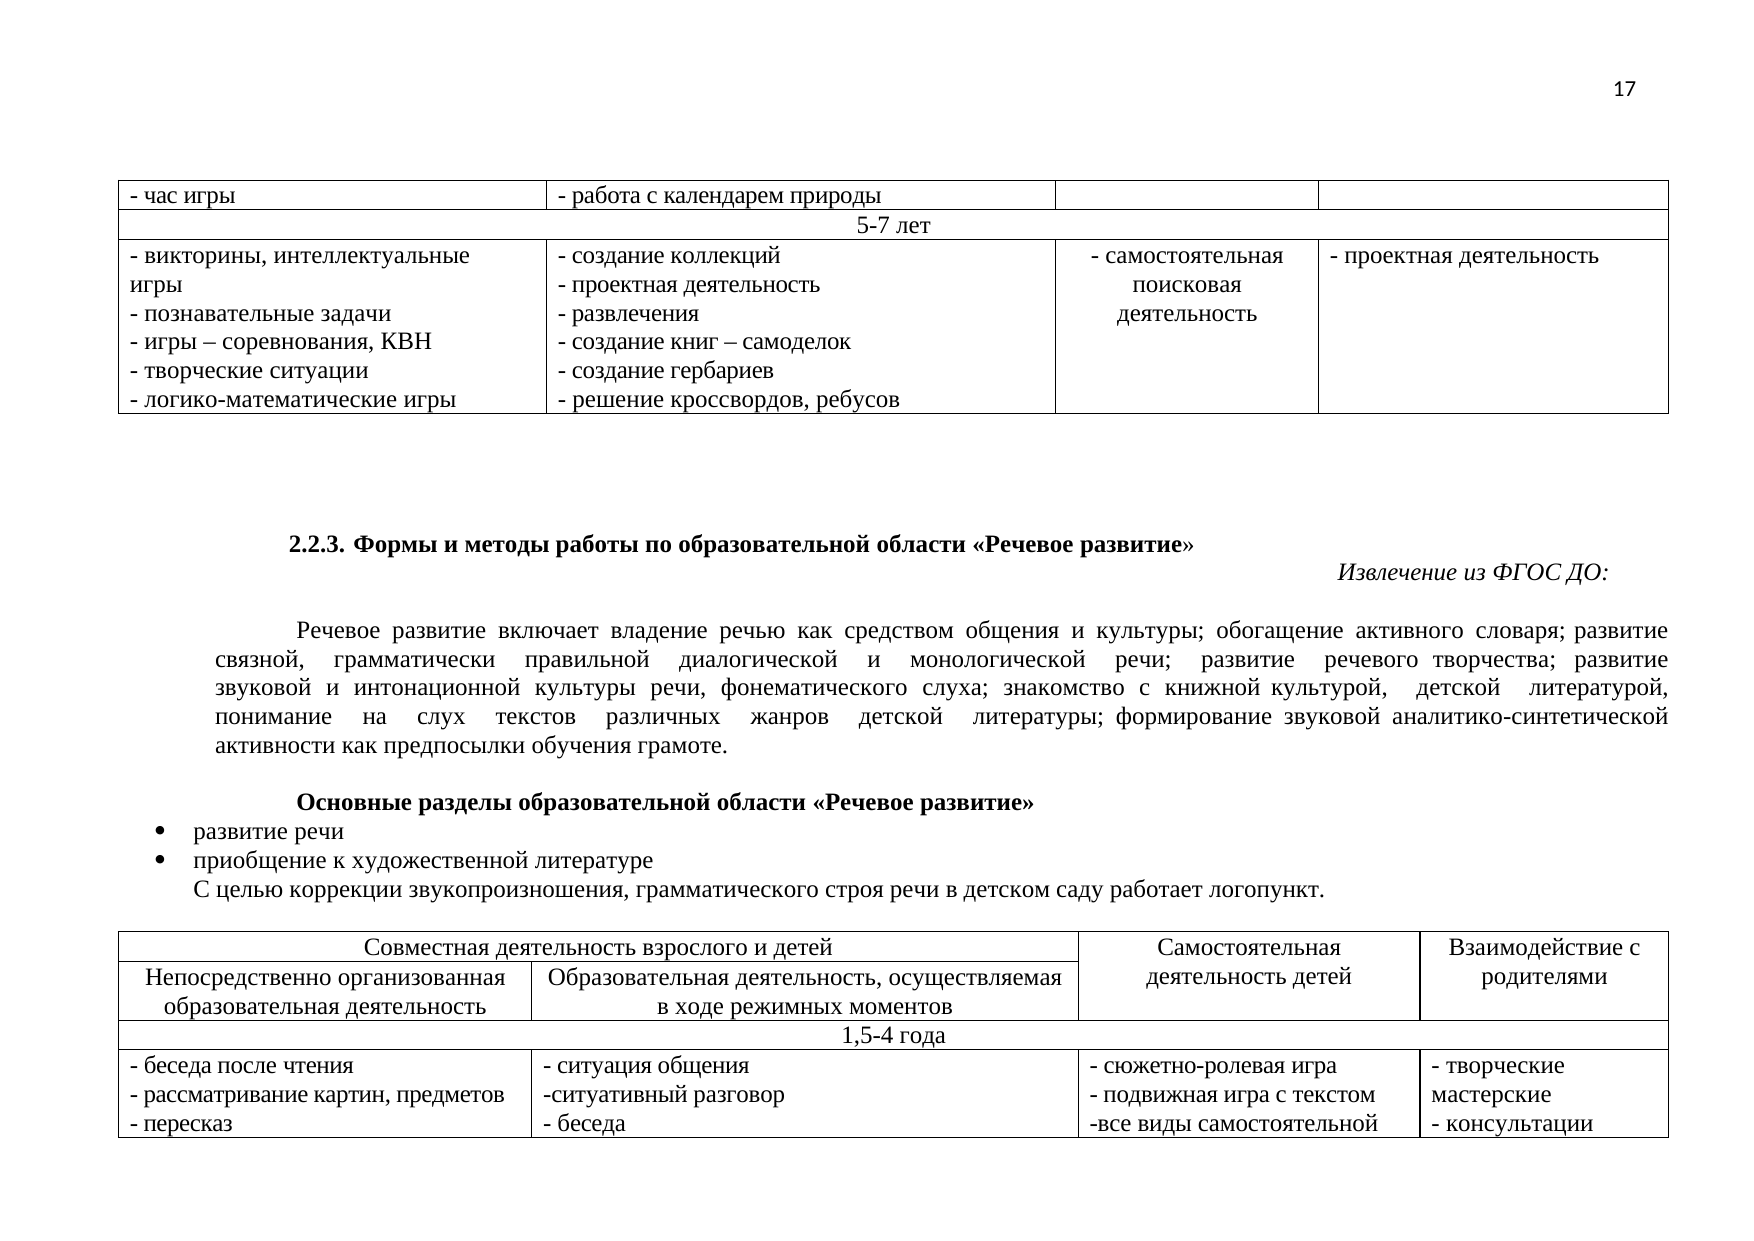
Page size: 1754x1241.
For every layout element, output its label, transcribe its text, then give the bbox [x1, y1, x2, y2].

text Извлечение из ФГОС ДО: [215, 557, 1609, 586]
table_cell Непосредственно организованная образовательная деятельность [119, 962, 531, 1019]
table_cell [1056, 181, 1318, 209]
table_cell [1079, 1050, 1419, 1137]
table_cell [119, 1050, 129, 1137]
table_cell - самостоятельная поисковая деятельность [1056, 240, 1318, 413]
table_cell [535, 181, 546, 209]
table_cell - проектная деятельность [1319, 240, 1668, 413]
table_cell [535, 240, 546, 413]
table_cell Образовательная деятельность, осуществляемая в ходе режимных моментов [532, 962, 1078, 1019]
table_header Взаимодействие с родителями [1421, 932, 1668, 1019]
table_cell 1,5-4 года [119, 1021, 1668, 1049]
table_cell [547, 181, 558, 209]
list С целью коррекции звукопроизношения, грамматического строя речи в детском саду работает логопункт. [193, 874, 1636, 902]
text Речевое развитие включает владение речью как средством общения и культуры; обогащение активного словаря; развитие связной, грамматически правильной диалогической и монологической речи; развитие речевого творчества; развитие звуковой и интонационной культуры речи, фонематического слуха; знакомство с книжной культурой, детской литературой, понимание на слух текстов различных жанров детской литературы; формирование звуковой аналитико-синтетической активности как предпосылки обучения грамоте. [215, 615, 1668, 759]
list приобщение к художественной литературе [156, 845, 856, 874]
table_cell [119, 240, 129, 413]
table_cell [1319, 181, 1668, 209]
text Основные разделы образовательной области «Речевое развитие» [215, 787, 1638, 816]
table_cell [532, 1050, 1078, 1137]
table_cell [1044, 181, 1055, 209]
table_cell - создание коллекций - проектная деятельность - развлечения - создание книг – самоделок - создание гербариев - решение кроссвордов, ребусов [547, 240, 1055, 413]
table_header Совместная деятельность взрослого и детей [119, 932, 1078, 961]
table_cell 5-7 лет [119, 210, 1668, 239]
text 2.2.3. Формы и методы работы по образовательной области «Речевое развитие» [215, 529, 1285, 557]
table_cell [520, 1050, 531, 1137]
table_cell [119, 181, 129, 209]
list развитие речи [156, 816, 812, 845]
table_header Самостоятельная деятельность детей [1079, 932, 1419, 1019]
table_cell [1421, 1050, 1668, 1137]
